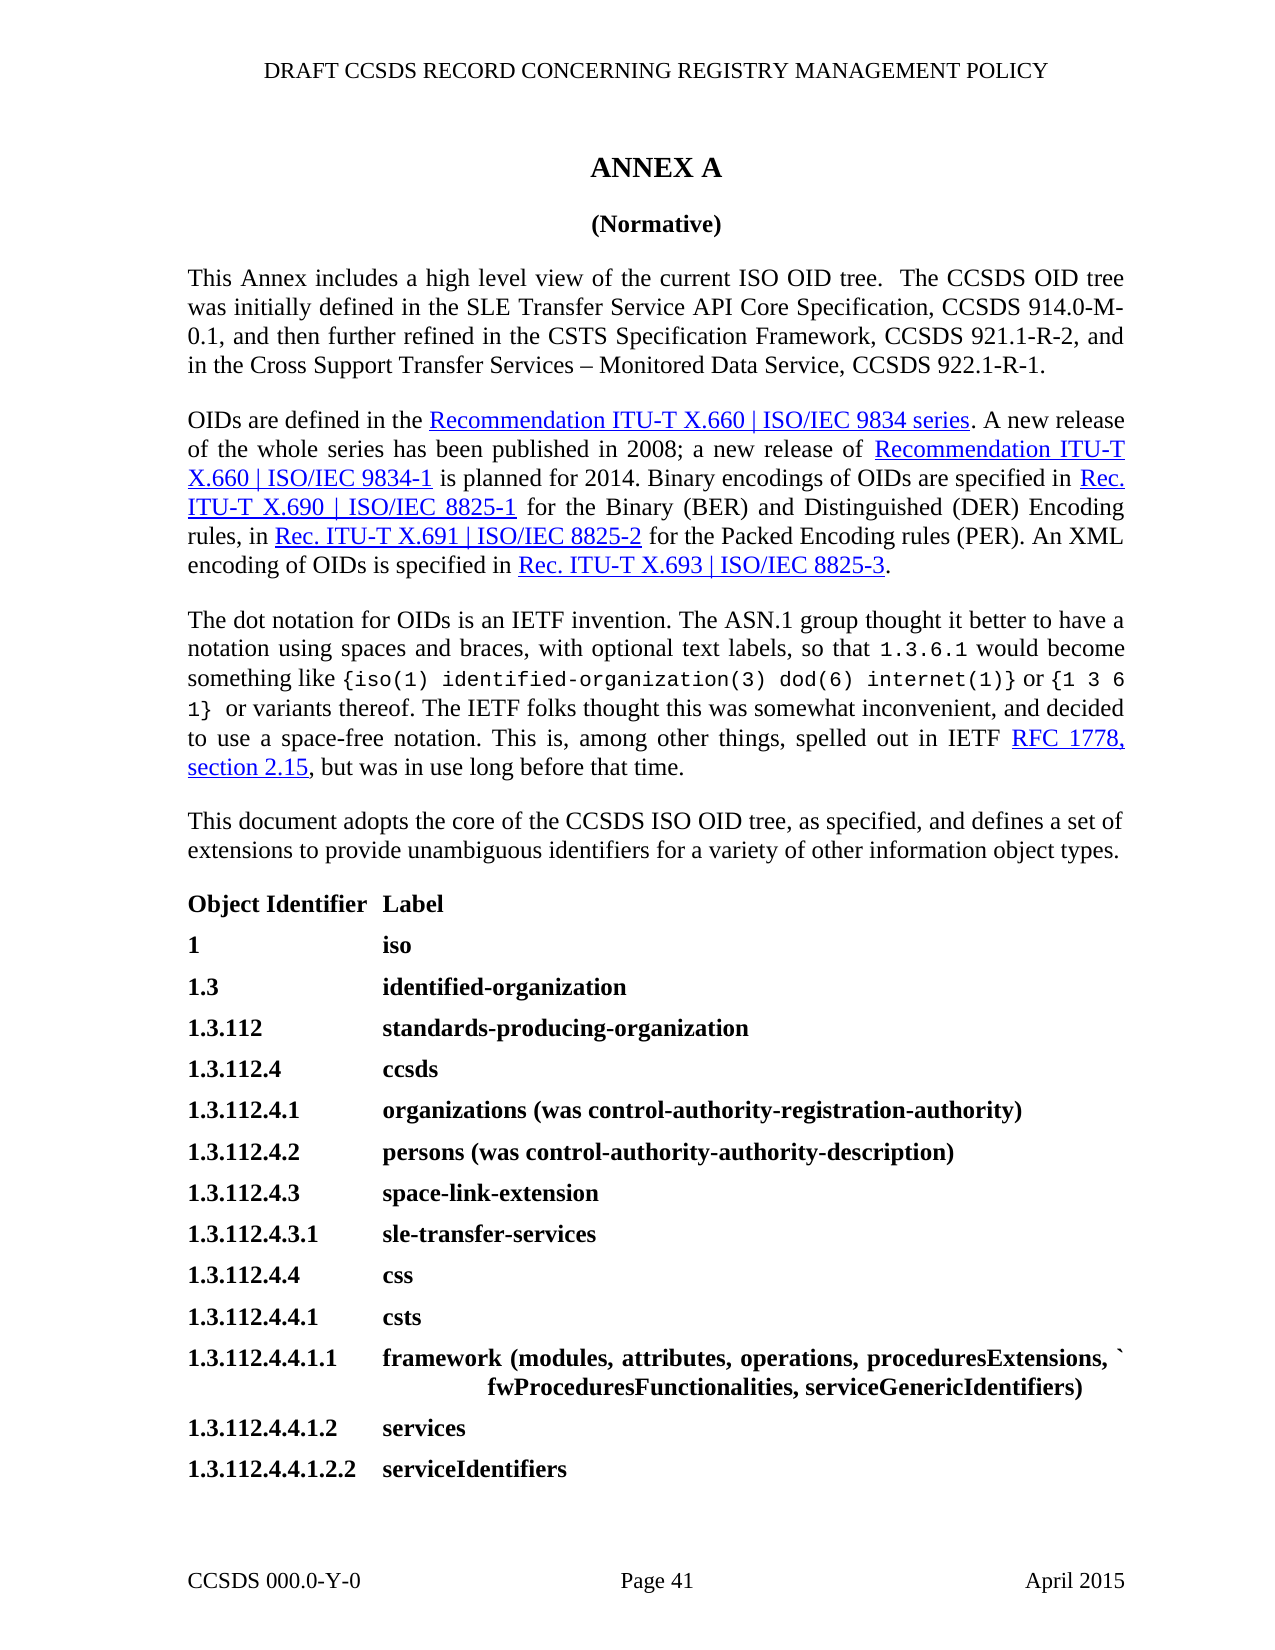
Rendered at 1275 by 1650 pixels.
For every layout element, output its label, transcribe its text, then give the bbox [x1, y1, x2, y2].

text 1.3.112.4.4.1.2 services [187, 1413, 1125, 1442]
text The dot notation for OIDs is an IETF invention. The ASN.1 group thought it better to have a notation using spaces and braces, with optional text labels, so that 1.3.6.1 would become something like {iso(1) identified-organization(3) dod(6) internet(1)} or {1 3 6 1} or variants thereof. The IETF folks thought this was somewhat inconvenient, and decided to use a space-free notation. This is, among other things, spelled out in IETF RFC 1778, section 2.15, but was in use long before that time. [187, 604, 1125, 781]
text 1.3.112.4.3 space-link-extension [187, 1178, 1125, 1207]
text 1.3 identified-organization [187, 972, 1125, 1001]
text 1.3.112.4.4 css [187, 1261, 1125, 1289]
text 1.3.112.4.2 persons (was control-authority-authority-description) [187, 1137, 1125, 1166]
text 1.3.112.4.4.1 csts [187, 1302, 1125, 1331]
text Object Identifier Label [187, 889, 1125, 918]
text This Annex includes a high level view of the current ISO OID tree. The CCSDS OID tree was initially defined in the SLE Transfer Service API Core Specification, CCSDS 914.0-M-0.1, and then further refined in the CSTS Specification Framework, CCSDS 921.1-R-2, and in the Cross Support Transfer Services – Monitored Data Service, CCSDS 922.1-R-1. [187, 263, 1125, 379]
text (Normative) [187, 208, 1125, 238]
text 1.3.112.4 ccsds [187, 1054, 1125, 1083]
text 1.3.112.4.4.1.1 framework (modules, attributes, operations, proceduresExtensions, ` fwProceduresFunctionalities, serviceGenericIdentifiers) [187, 1343, 1125, 1401]
text This document adopts the core of the CCSDS ISO OID tree, as specified, and defines a set of extensions to provide unambiguous identifiers for a variety of other information object types. [187, 806, 1125, 864]
text 1 iso [187, 931, 1125, 959]
text 1.3.112.4.4.1.2.2 serviceIdentifiers [187, 1454, 1125, 1483]
text OIDs are defined in the Recommendation ITU-T X.660 | ISO/IEC 9834 series. A new release of the whole series has been published in 2008; a new release of Recommendation ITU-T X.660 | ISO/IEC 9834-1 is planned for 2014. Binary encodings of OIDs are specified in Rec. ITU-T X.690 | ISO/IEC 8825-1 for the Binary (BER) and Distinguished (DER) Encoding rules, in Rec. ITU-T X.691 | ISO/IEC 8825-2 for the Packed Encoding rules (PER). An XML encoding of OIDs is specified in Rec. ITU-T X.693 | ISO/IEC 8825-3. [187, 404, 1125, 579]
text 1.3.112.4.3.1 sle-transfer-services [187, 1219, 1125, 1248]
text 1.3.112.4.1 organizations (was control-authority-registration-authority) [187, 1096, 1125, 1124]
text 1.3.112 standards-producing-organization [187, 1013, 1125, 1042]
